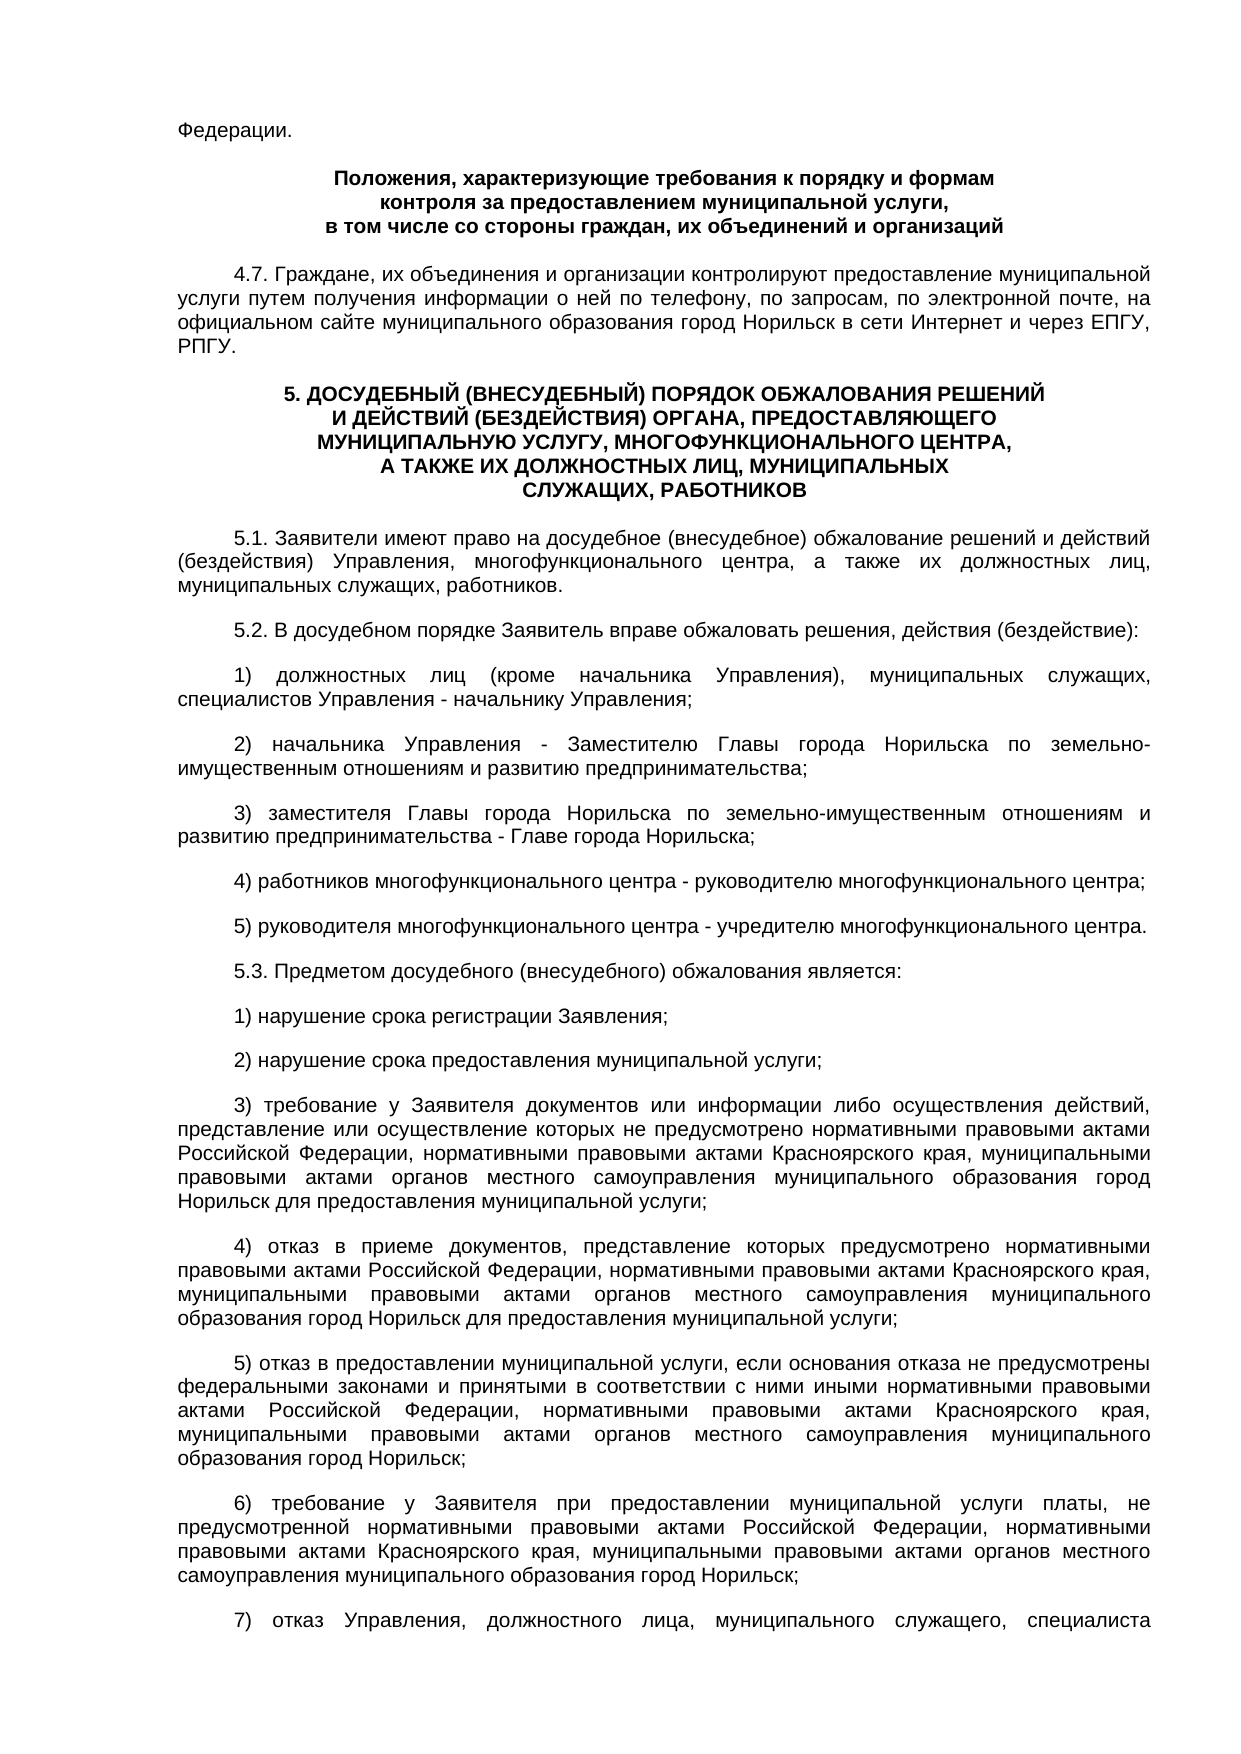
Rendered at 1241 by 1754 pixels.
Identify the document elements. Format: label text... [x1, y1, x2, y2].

text 4) работников многофункционального центра - руководителю многофункционального центра; [177, 869, 1152, 893]
text 5) руководителя многофункционального центра - учредителю многофункционального центра. [177, 914, 1152, 938]
title Положения, характеризующие требования к порядку и формам [177, 166, 1152, 190]
text 5.3. Предметом досудебного (внесудебного) обжалования является: [177, 959, 1152, 983]
title А ТАКЖЕ ИХ ДОЛЖНОСТНЫХ ЛИЦ, МУНИЦИПАЛЬНЫХ [177, 453, 1152, 477]
text 5) отказ в предоставлении муниципальной услуги, если основания отказа не предусмотрены федеральными законами и принятыми в соответствии с ними иными нормативными правовыми актами Российской Федерации, нормативными правовыми актами Красноярского края, муниципальными правовыми актами органов местного самоуправления муниципального образования город Норильск; [177, 1350, 1152, 1470]
title МУНИЦИПАЛЬНУЮ УСЛУГУ, МНОГОФУНКЦИОНАЛЬНОГО ЦЕНТРА, [177, 429, 1152, 453]
text 1) должностных лиц (кроме начальника Управления), муниципальных служащих, специалистов Управления - начальнику Управления; [177, 663, 1152, 711]
title 5. ДОСУДЕБНЫЙ (ВНЕСУДЕБНЫЙ) ПОРЯДОК ОБЖАЛОВАНИЯ РЕШЕНИЙ [177, 382, 1152, 406]
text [177, 1608, 1152, 1632]
text 6) требование у Заявителя при предоставлении муниципальной услуги платы, не предусмотренной нормативными правовыми актами Российской Федерации, нормативными правовыми актами Красноярского края, муниципальными правовыми актами органов местного самоуправления муниципального образования город Норильск; [177, 1491, 1152, 1587]
text 5.1. Заявители имеют право на досудебное (внесудебное) обжалование решений и действий (бездействия) Управления, многофункционального центра, а также их должностных лиц, муниципальных служащих, работников. [177, 525, 1152, 597]
title И ДЕЙСТВИЙ (БЕЗДЕЙСТВИЯ) ОРГАНА, ПРЕДОСТАВЛЯЮЩЕГО [177, 406, 1152, 429]
text 3) требование у Заявителя документов или информации либо осуществления действий, представление или осуществление которых не предусмотрено нормативными правовыми актами Российской Федерации, нормативными правовыми актами Красноярского края, муниципальными правовыми актами органов местного самоуправления муниципального образования город Норильск для предоставления муниципальной услуги; [177, 1093, 1152, 1213]
text 4) отказ в приеме документов, представление которых предусмотрено нормативными правовыми актами Российской Федерации, нормативными правовыми актами Красноярского края, муниципальными правовыми актами органов местного самоуправления муниципального образования город Норильск для предоставления муниципальной услуги; [177, 1234, 1152, 1329]
text 1) нарушение срока регистрации Заявления; [177, 1003, 1152, 1027]
text 5.2. В досудебном порядке Заявитель вправе обжаловать решения, действия (бездействие): [177, 618, 1152, 642]
title СЛУЖАЩИХ, РАБОТНИКОВ [177, 477, 1152, 501]
text 3) заместителя Главы города Норильска по земельно-имущественным отношениям и развитию предпринимательства - Главе города Норильска; [177, 800, 1152, 848]
title контроля за предоставлением муниципальной услуги, [177, 190, 1152, 214]
text 2) нарушение срока предоставления муниципальной услуги; [177, 1048, 1152, 1072]
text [177, 118, 1152, 142]
text 4.7. Граждане, их объединения и организации контролируют предоставление муниципальной услуги путем получения информации о ней по телефону, по запросам, по электронной почте, на официальном сайте муниципального образования город Норильск в сети Интернет и через ЕПГУ, РПГУ. [177, 262, 1152, 358]
title в том числе со стороны граждан, их объединений и организаций [177, 214, 1152, 238]
text 2) начальника Управления - Заместителю Главы города Норильска по земельно-имущественным отношениям и развитию предпринимательства; [177, 732, 1152, 779]
